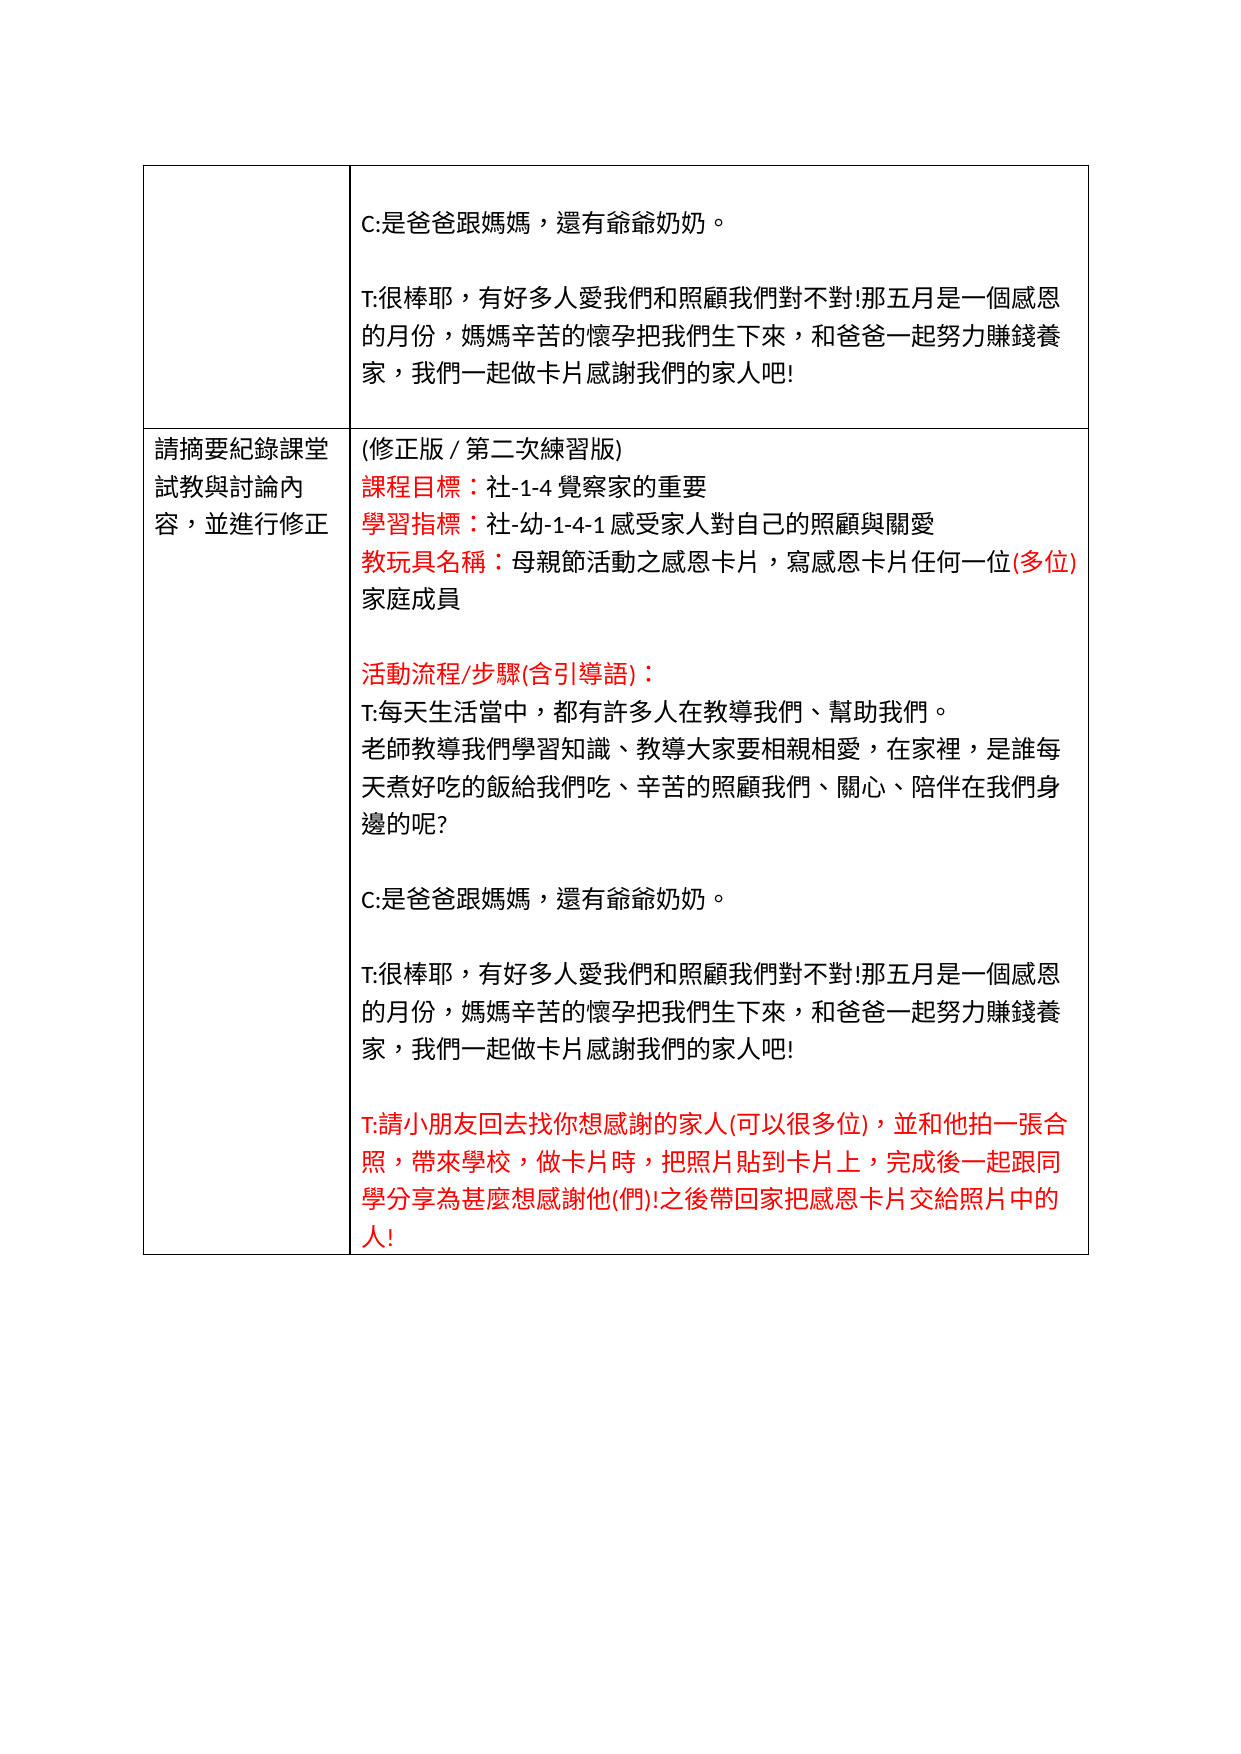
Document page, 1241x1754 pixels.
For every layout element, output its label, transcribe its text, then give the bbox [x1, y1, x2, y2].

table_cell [351, 166, 1088, 428]
table_cell (修正版 / 第二次練習版) 課程目標：社-1-4覺察家的重要 學習指標：社-幼-1-4-1感受家人對自己的照顧與關愛 教玩具名稱：母親節活動之感恩卡片，寫感恩卡片任何一位(多位)家庭成員 活動流程/步驟(含引導語)： T:每天生活當中，都有許多人在教導我們、幫助我們。 老師教導我們學習知識、教導大家要相親相愛，在家裡，是誰每天煮好吃的飯給我們吃、辛苦的照顧我們、關心、陪伴在我們身邊的呢? C:是爸爸跟媽媽，還有爺爺奶奶。 T:很棒耶，有好多人愛我們和照顧我們對不對!那五月是一個感恩的月份，媽媽辛苦的懷孕把我們生下來，和爸爸一起努力賺錢養家，我們一起做卡片感謝我們的家人吧! T:請小朋友回去找你想感謝的家人(可以很多位)，並和他拍一張合照，帶來學校，做卡片時，把照片貼到卡片上，完成後一起跟同學分享為甚麼想感謝他(們)!之後帶回家把感恩卡片交給照片中的人! [351, 429, 1088, 1254]
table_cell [144, 166, 349, 428]
table_cell 請摘要紀錄課堂試教與討論內容，並進行修正 [144, 429, 349, 1254]
